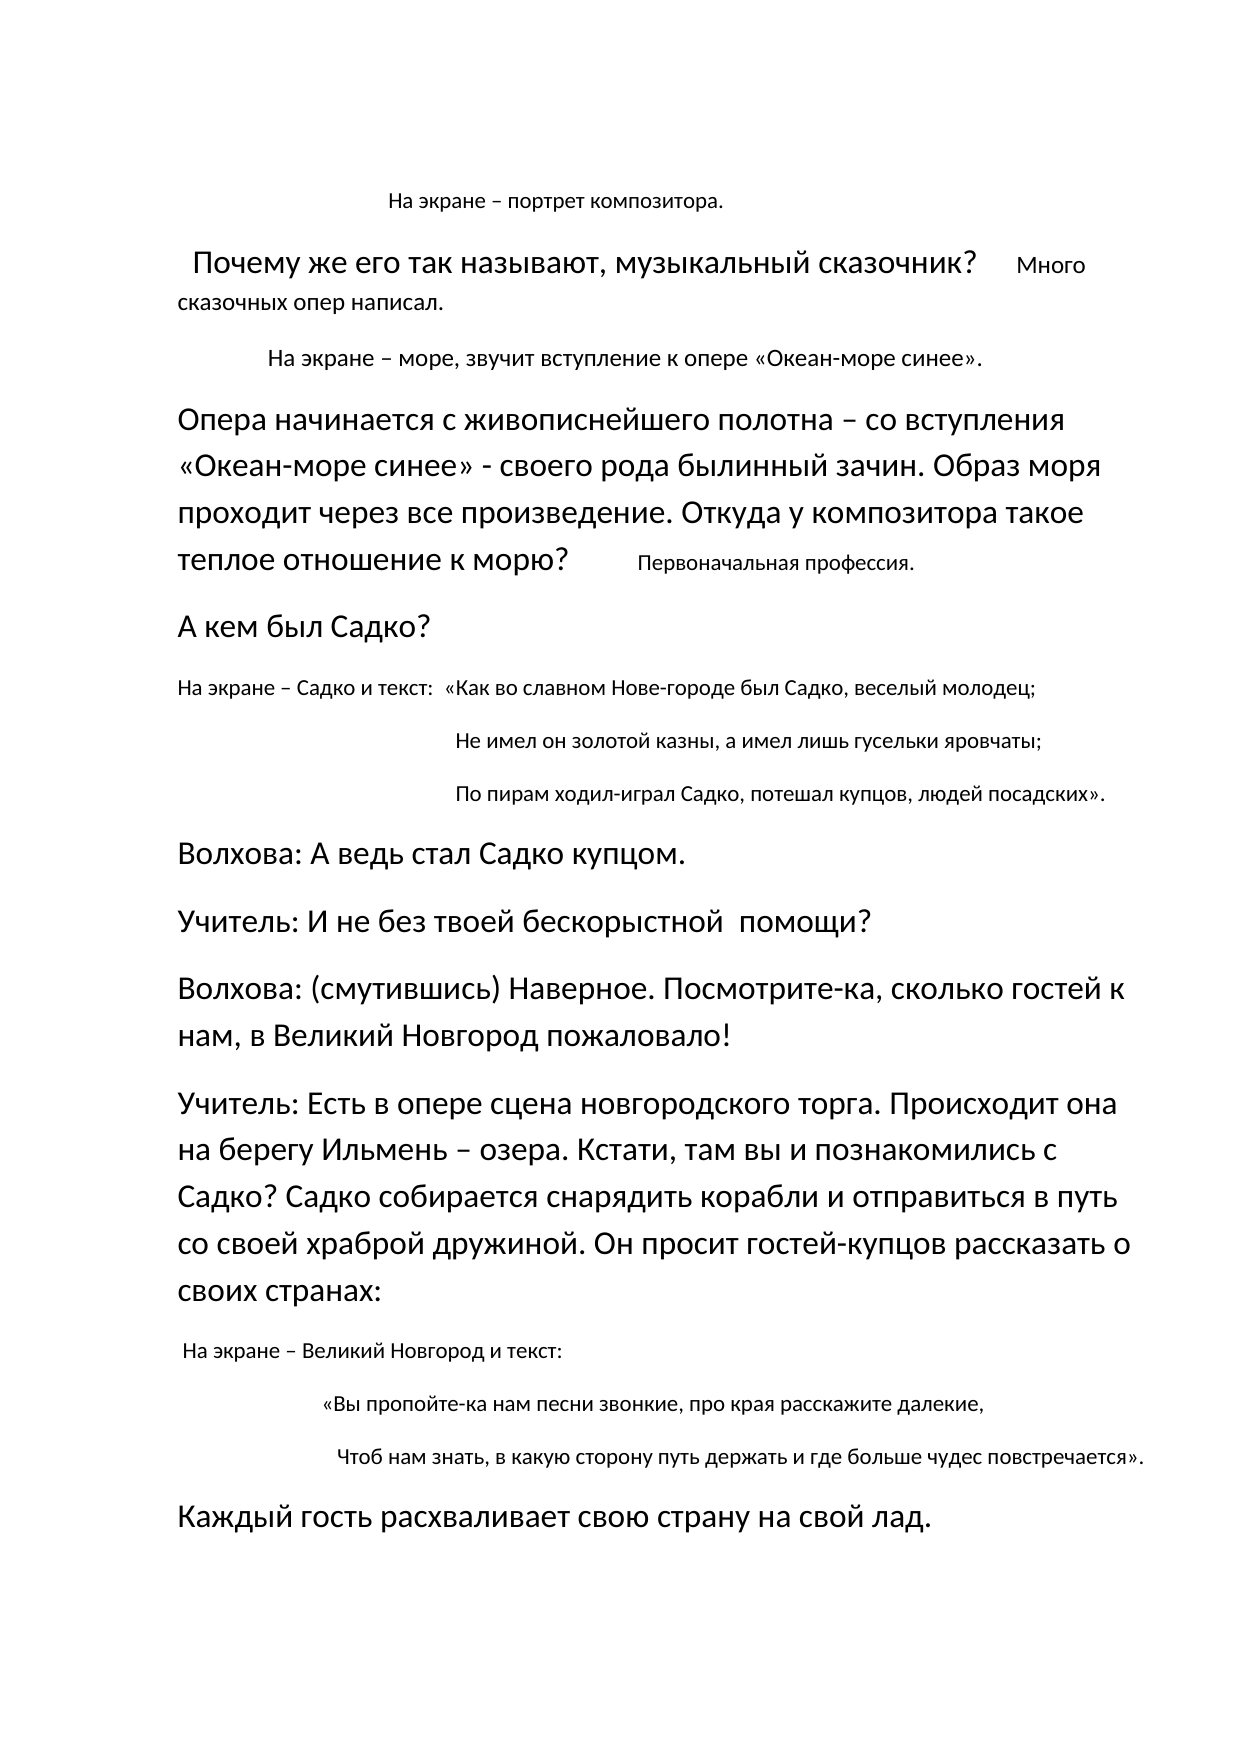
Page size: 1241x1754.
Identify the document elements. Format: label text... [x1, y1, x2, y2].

text Волхова: (смутившись) Наверное. Посмотрите-ка, сколько гостей к нам, в Великий Новгород пожаловало! [177, 967, 1152, 1055]
text «Вы пропойте-ка нам песни звонкие, про края расскажите далекие, [177, 1389, 1152, 1417]
text Учитель: И не без твоей бескорыстной помощи? [177, 900, 1152, 940]
text Волхова: А ведь стал Садко купцом. [177, 832, 1152, 873]
text На экране – Великий Новгород и текст: [177, 1336, 1152, 1364]
text Не имел он золотой казны, а имел лишь гусельки яровчаты; [177, 726, 1152, 754]
text По пирам ходил-играл Садко, потешал купцов, людей посадских». [177, 779, 1152, 807]
text Учитель: Есть в опере сцена новгородского торга. Происходит она на берегу Ильмень – озера. Кстати, там вы и познакомились с Садко? Садко собирается снарядить корабли и отправиться в путь со своей храброй дружиной. Он просит гостей-купцов рассказать о своих странах: [177, 1082, 1152, 1309]
text На экране – Садко и текст: «Как во славном Нове-городе был Садко, веселый молодец; [177, 673, 1152, 701]
text Почему же его так называют, музыкальный сказочник? Много сказочных опер написал. [177, 241, 1152, 316]
text На экране – море, звучит вступление к опере «Океан-море синее». [177, 342, 1152, 372]
text Каждый гость расхваливает свою страну на свой лад. [177, 1495, 1152, 1536]
text Чтоб нам знать, в какую сторону путь держать и где больше чудес повстречается». [177, 1442, 1152, 1470]
text На экране – портрет композитора. [177, 186, 1152, 214]
text Опера начинается с живописнейшего полотна – со вступления «Океан-море синее» - своего рода былинный зачин. Образ моря проходит через все произведение. Откуда у композитора такое теплое отношение к морю? Первоначальная профессия. [177, 397, 1152, 578]
text А кем был Садко? [177, 605, 1152, 646]
